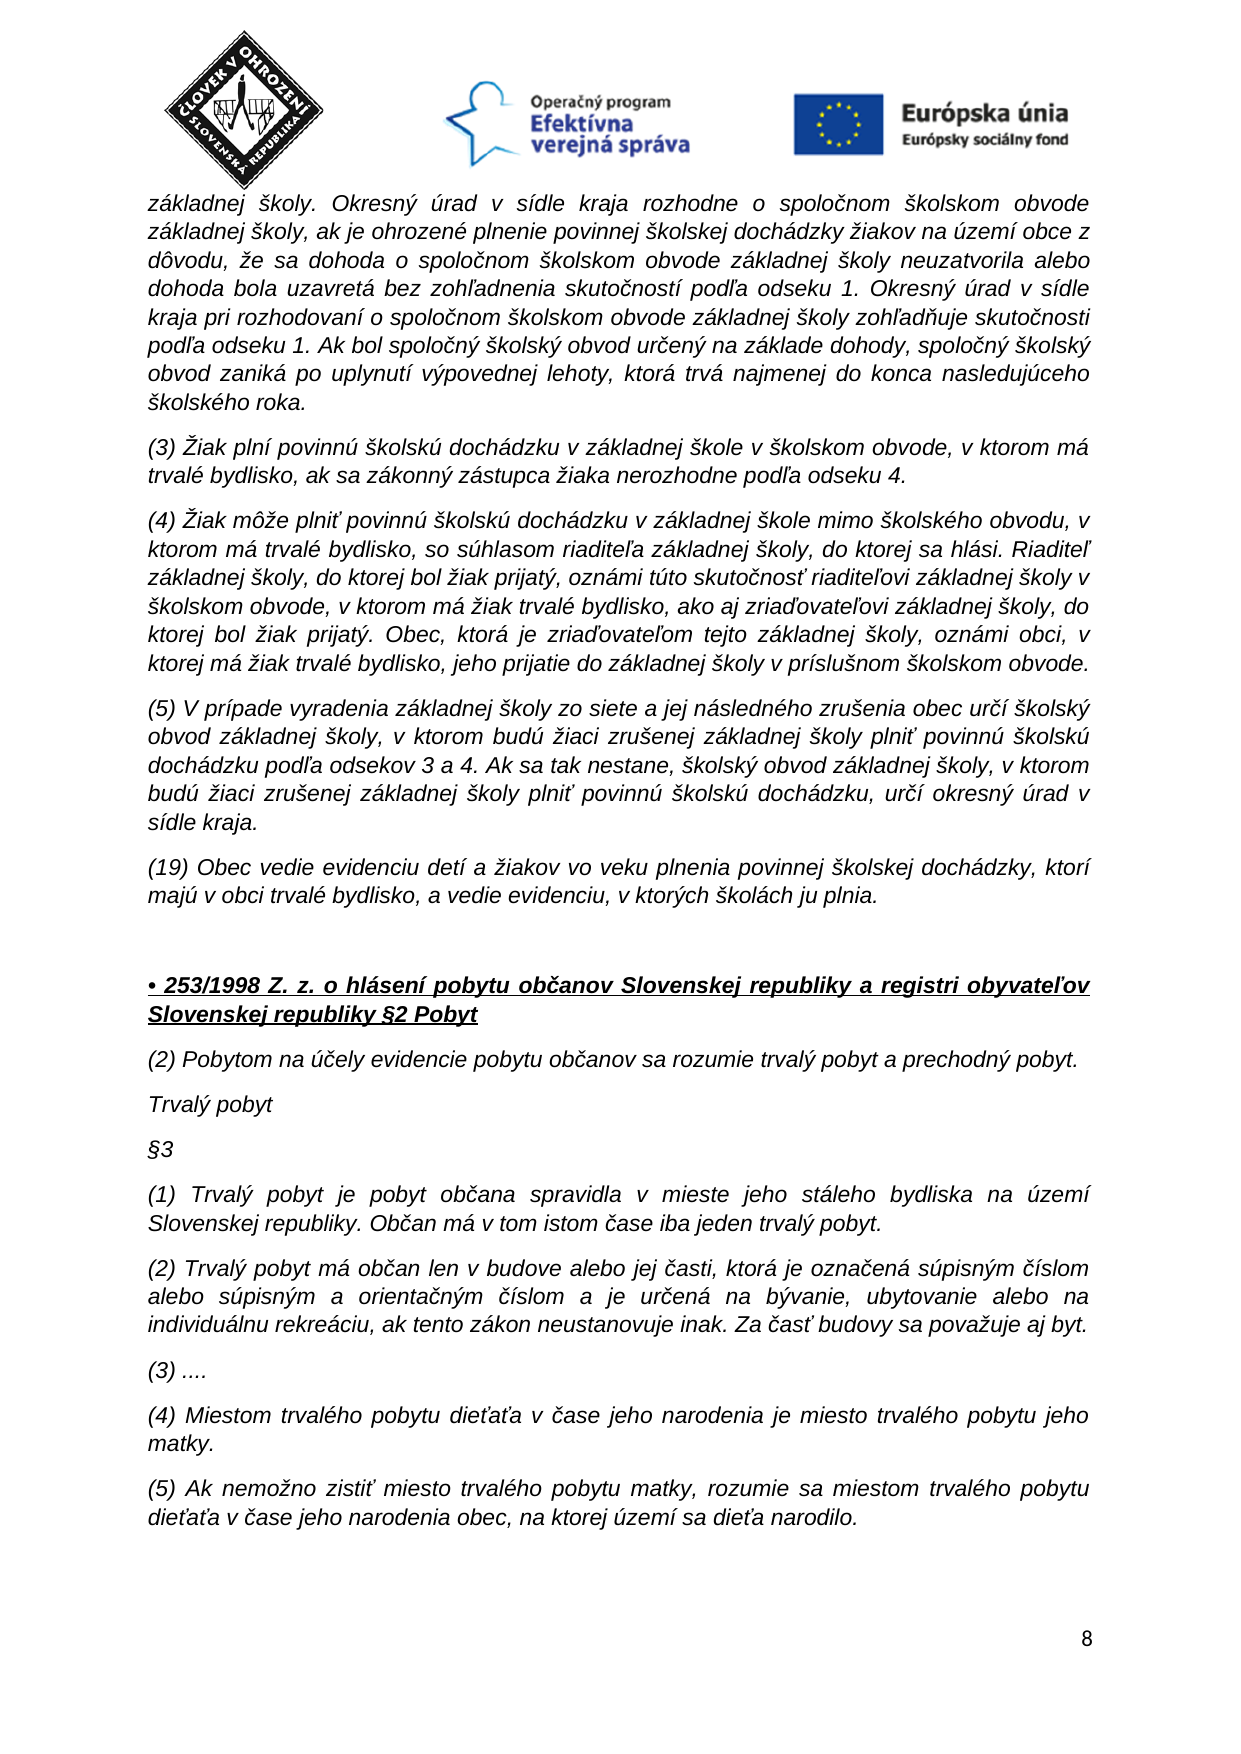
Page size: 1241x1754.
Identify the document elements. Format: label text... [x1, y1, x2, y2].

text §3 [148, 1136, 1093, 1162]
text (5) V prípade vyradenia základnej školy zo siete a jej následného zrušenia obec určí školský obvod základnej školy, v ktorom budú žiaci zrušenej základnej školy plniť povinnú školskú dochádzku podľa odsekov 3 a 4. Ak sa tak nestane, školský obvod základnej školy, v ktorom budú žiaci zrušenej základnej školy plniť povinnú školskú dochádzku, určí okresný úrad v sídle kraja. [148, 695, 1093, 835]
text (3) .... [148, 1357, 1093, 1383]
text (1) Trvalý pobyt je pobyt občana spravidla v mieste jeho stáleho bydliska na území Slovenskej republiky. Občan má v tom istom čase iba jeden trvalý pobyt. [148, 1181, 1093, 1236]
text • 253/1998 Z. z. o hlásení pobytu občanov Slovenskej republiky a registri obyvateľov Slovenskej republiky §2 Pobyt [148, 972, 1093, 1027]
text (5) Ak nemožno zistiť miesto trvalého pobytu matky, rozumie sa miestom trvalého pobytu dieťaťa v čase jeho narodenia obec, na ktorej území sa dieťa narodilo. [148, 1475, 1093, 1530]
text (4) Miestom trvalého pobytu dieťaťa v čase jeho narodenia je miesto trvalého pobytu jeho matky. [148, 1402, 1093, 1456]
text (3) Žiak plní povinnú školskú dochádzku v základnej škole v školskom obvode, v ktorom má trvalé bydlisko, ak sa zákonný zástupca žiaka nerozhodne podľa odseku 4. [148, 434, 1093, 489]
text (19) Obec vedie evidenciu detí a žiakov vo veku plnenia povinnej školskej dochádzky, ktorí majú v obci trvalé bydlisko, a vedie evidenciu, v ktorých školách ju plnia. [148, 853, 1093, 908]
picture [421, 73, 1093, 190]
text (2) Trvalý pobyt má občan len v budove alebo jej časti, ktorá je označená súpisným číslom alebo súpisným a orientačným číslom a je určená na bývanie, ubytovanie alebo na individuálnu rekreáciu, ak tento zákon neustanovuje inak. Za časť budovy sa považuje aj byt. [148, 1254, 1093, 1338]
text (2) Pobytom na účely evidencie pobytu občanov sa rozumie trvalý pobyt a prechodný pobyt. [148, 1046, 1093, 1072]
picture [164, 30, 324, 190]
text (4) Žiak môže plniť povinnú školskú dochádzku v základnej škole mimo školského obvodu, v ktorom má trvalé bydlisko, so súhlasom riaditeľa základnej školy, do ktorej sa hlási. Riaditeľ základnej školy, do ktorej bol žiak prijatý, oznámi túto skutočnosť riaditeľovi základnej školy v školskom obvode, v ktorom má žiak trvalé bydlisko, ako aj zriaďovateľovi základnej školy, do ktorej bol žiak prijatý. Obec, ktorá je zriaďovateľom tejto základnej školy, oznámi obci, v ktorej má žiak trvalé bydlisko, jeho prijatie do základnej školy v príslušnom školskom obvode. [148, 507, 1093, 676]
text Trvalý pobyt [148, 1091, 1093, 1117]
